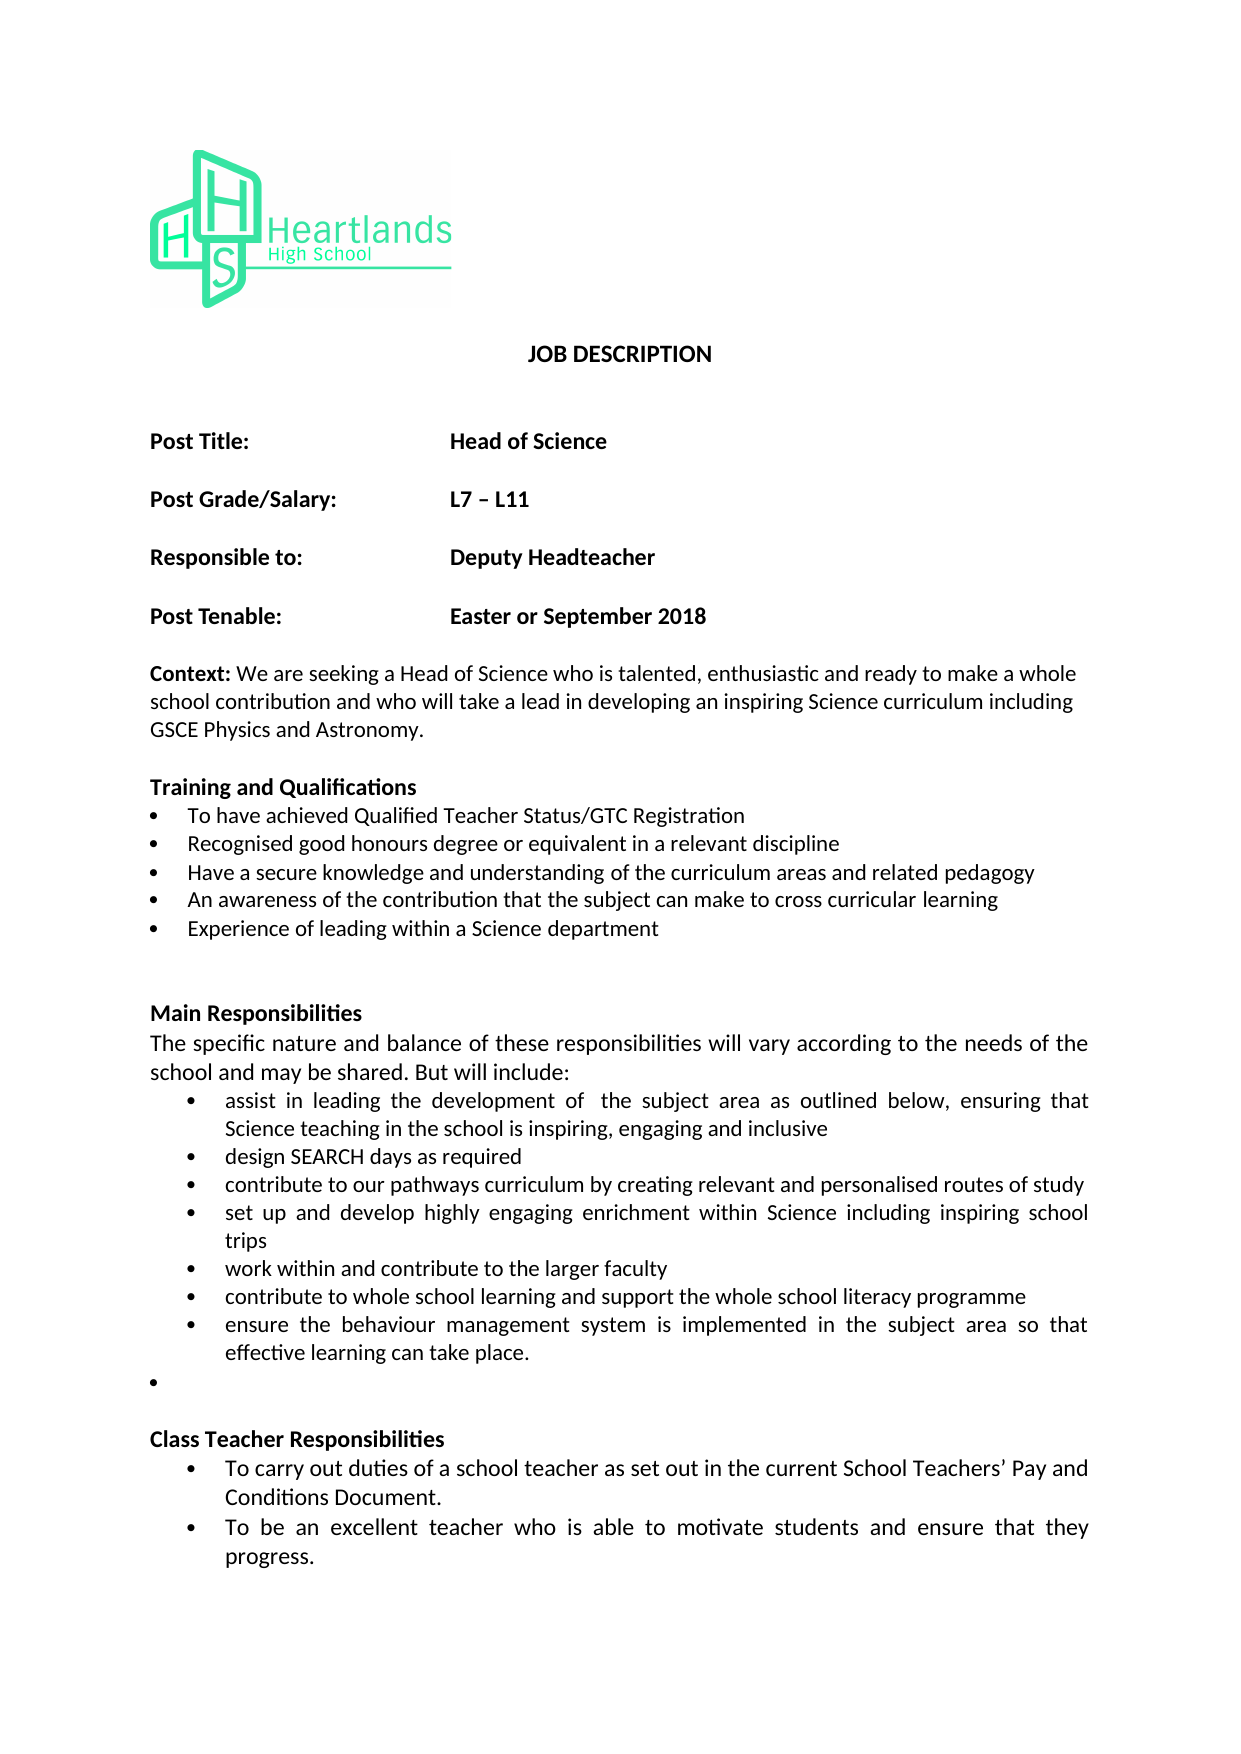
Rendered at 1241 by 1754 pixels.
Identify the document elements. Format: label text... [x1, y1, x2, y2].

list To have achieved Qualified Teacher Status/GTC Registration [150, 802, 1090, 829]
picture [150, 150, 452, 308]
text Training and Qualifications [150, 772, 1090, 802]
list To carry out duties of a school teacher as set out in the current School Teachers’ Pay and Conditions Document. [187, 1453, 1090, 1512]
list An awareness of the contribution that the subject can make to cross curricular learning [150, 886, 1090, 914]
list Experience of leading within a Science department [150, 914, 1090, 942]
list contribute to whole school learning and support the whole school literacy programme [187, 1282, 1090, 1310]
list set up and develop highly engaging enrichment within Science including inspiring school trips [187, 1198, 1090, 1254]
text Class Teacher Responsibilities [150, 1424, 1090, 1453]
text Context: We are seeking a Head of Science who is talented, enthusiastic and ready to make a whole school contribution and who will take a lead in developing an inspiring Science curriculum including GSCE Physics and Astronomy. [150, 659, 1090, 743]
list work within and contribute to the larger faculty [187, 1254, 1090, 1282]
text JOB DESCRIPTION [150, 338, 1090, 369]
list To be an excellent teacher who is able to motivate students and ensure that they progress. [187, 1512, 1090, 1570]
text Main Responsibilities [150, 998, 1090, 1028]
text Post Tenable: Easter or September 2018 [150, 601, 1090, 630]
list contribute to our pathways curriculum by creating relevant and personalised routes of study [187, 1170, 1090, 1198]
text Responsible to: Deputy Headteacher [150, 542, 1090, 572]
list Have a secure knowledge and understanding of the curriculum areas and related pedagogy [150, 858, 1090, 886]
list Recognised good honours degree or equivalent in a relevant discipline [150, 829, 1090, 858]
text Post Title: Head of Science [150, 426, 1090, 456]
list assist in leading the development of the subject area as outlined below, ensuring that Science teaching in the school is inspiring, engaging and inclusive [187, 1086, 1090, 1142]
list design SEARCH days as required [187, 1142, 1090, 1170]
text The specific nature and balance of these responsibilities will vary according to the needs of the school and may be shared. But will include: [150, 1028, 1090, 1086]
text Post Grade/Salary: L7 – L11 [150, 484, 1090, 514]
list ensure the behaviour management system is implemented in the subject area so that effective learning can take place. [187, 1310, 1090, 1366]
